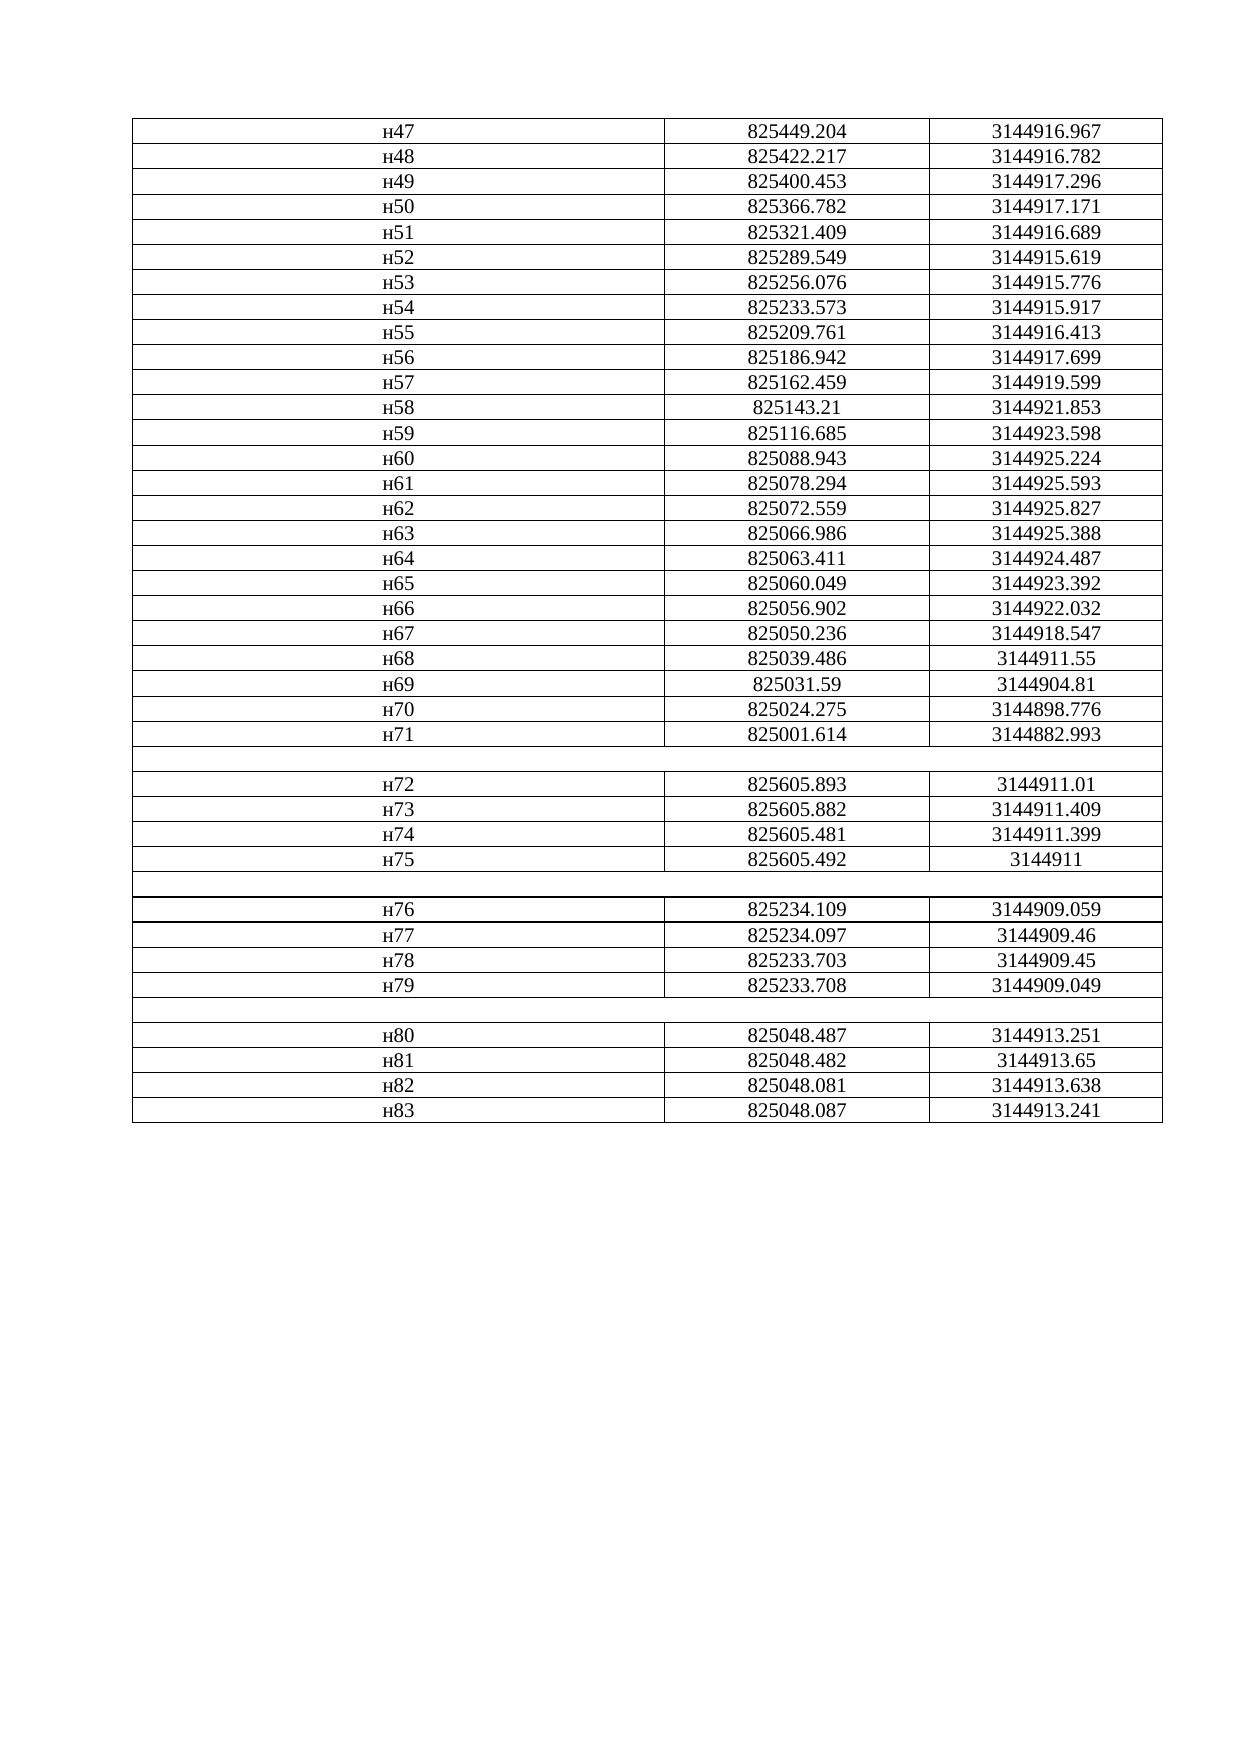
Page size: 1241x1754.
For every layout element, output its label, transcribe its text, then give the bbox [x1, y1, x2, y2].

table_cell 825088.943 [665, 446, 929, 469]
table_cell н81 [133, 1048, 664, 1072]
table_cell н48 [133, 144, 664, 168]
table_cell 3144911.409 [930, 797, 1162, 821]
table_cell н53 [133, 270, 664, 294]
table_cell н57 [133, 370, 664, 394]
table_cell 3144916.413 [930, 320, 1162, 344]
table_cell н71 [133, 722, 664, 746]
table_cell н50 [133, 195, 664, 218]
table_cell 825234.097 [665, 923, 929, 947]
table_cell н67 [133, 621, 664, 645]
table_cell н77 [133, 923, 664, 947]
table_cell 3144916.967 [930, 119, 1162, 143]
table_cell 825048.482 [665, 1048, 929, 1072]
table_cell [133, 747, 1162, 771]
table_cell н75 [133, 847, 664, 871]
table_cell 825256.076 [665, 270, 929, 294]
table_cell н78 [133, 948, 664, 972]
table_cell 3144915.619 [930, 245, 1162, 269]
table_cell 3144923.392 [930, 571, 1162, 595]
table_cell 825605.893 [665, 772, 929, 796]
table_cell 825422.217 [665, 144, 929, 168]
table_cell н79 [133, 973, 664, 997]
table_cell н73 [133, 797, 664, 821]
table_cell н61 [133, 471, 664, 495]
table_cell 825063.411 [665, 546, 929, 570]
table_cell 3144911.399 [930, 822, 1162, 846]
table_cell 3144916.689 [930, 220, 1162, 244]
table_cell 3144925.593 [930, 471, 1162, 495]
table_cell 825050.236 [665, 621, 929, 645]
table_cell 3144925.827 [930, 496, 1162, 520]
table_cell н47 [133, 119, 664, 143]
table_cell 825234.109 [665, 898, 929, 921]
table_cell 3144913.241 [930, 1098, 1162, 1122]
table_cell н82 [133, 1073, 664, 1097]
table_cell 3144911.55 [930, 646, 1162, 670]
table_cell 825233.703 [665, 948, 929, 972]
table_cell 3144919.599 [930, 370, 1162, 394]
table_cell 3144913.638 [930, 1073, 1162, 1097]
table_cell 3144918.547 [930, 621, 1162, 645]
table_cell 825605.492 [665, 847, 929, 871]
table_cell н59 [133, 420, 664, 444]
table_cell 825321.409 [665, 220, 929, 244]
table_cell 825056.902 [665, 596, 929, 620]
table_cell 3144924.487 [930, 546, 1162, 570]
table_cell н60 [133, 446, 664, 469]
table_cell 825449.204 [665, 119, 929, 143]
table_cell 825233.708 [665, 973, 929, 997]
table_cell 825233.573 [665, 295, 929, 319]
table_cell 825048.487 [665, 1023, 929, 1047]
table_cell 3144925.388 [930, 521, 1162, 545]
table_cell н51 [133, 220, 664, 244]
table_cell 3144925.224 [930, 446, 1162, 469]
table_cell н76 [133, 898, 664, 921]
table_cell н63 [133, 521, 664, 545]
table_cell 825186.942 [665, 345, 929, 369]
table_cell 825209.761 [665, 320, 929, 344]
table_cell 3144911.01 [930, 772, 1162, 796]
table_cell н72 [133, 772, 664, 796]
table_cell 825048.087 [665, 1098, 929, 1122]
table_cell 825116.685 [665, 420, 929, 444]
table_cell 825066.986 [665, 521, 929, 545]
table_cell н56 [133, 345, 664, 369]
table_cell 3144921.853 [930, 395, 1162, 419]
table_cell 825605.882 [665, 797, 929, 821]
table_cell 825072.559 [665, 496, 929, 520]
table_cell 825605.481 [665, 822, 929, 846]
table_cell н70 [133, 697, 664, 721]
table_cell н68 [133, 646, 664, 670]
table_cell н64 [133, 546, 664, 570]
table_cell 3144909.059 [930, 898, 1162, 921]
table_cell 825039.486 [665, 646, 929, 670]
table_cell 3144898.776 [930, 697, 1162, 721]
table_cell н65 [133, 571, 664, 595]
table_cell 3144917.296 [930, 169, 1162, 193]
table_cell 3144882.993 [930, 722, 1162, 746]
table_cell н80 [133, 1023, 664, 1047]
table_cell 825289.549 [665, 245, 929, 269]
table_cell 825024.275 [665, 697, 929, 721]
table_cell 825162.459 [665, 370, 929, 394]
table_cell 825031.59 [665, 671, 929, 696]
table_cell 3144913.251 [930, 1023, 1162, 1047]
table_cell 3144909.049 [930, 973, 1162, 997]
table_cell 825143.21 [665, 395, 929, 419]
table_cell 3144909.45 [930, 948, 1162, 972]
table_cell н62 [133, 496, 664, 520]
table_cell н54 [133, 295, 664, 319]
table_cell 3144916.782 [930, 144, 1162, 168]
table_cell 825400.453 [665, 169, 929, 193]
table_cell н83 [133, 1098, 664, 1122]
table_cell н58 [133, 395, 664, 419]
table_cell н52 [133, 245, 664, 269]
table_cell н66 [133, 596, 664, 620]
table_cell н74 [133, 822, 664, 846]
table_cell н49 [133, 169, 664, 193]
table_cell [133, 872, 1162, 896]
table_cell 3144915.776 [930, 270, 1162, 294]
table_cell 3144915.917 [930, 295, 1162, 319]
table_cell [133, 998, 1162, 1022]
table_cell 825060.049 [665, 571, 929, 595]
table_cell 825078.294 [665, 471, 929, 495]
table_cell 825048.081 [665, 1073, 929, 1097]
table_cell 3144909.46 [930, 923, 1162, 947]
table_cell 3144917.171 [930, 195, 1162, 218]
table_cell 3144904.81 [930, 671, 1162, 696]
table_cell н55 [133, 320, 664, 344]
table_cell 3144923.598 [930, 420, 1162, 444]
table_cell н69 [133, 671, 664, 696]
table_cell 825366.782 [665, 195, 929, 218]
table_cell 3144913.65 [930, 1048, 1162, 1072]
table_cell 825001.614 [665, 722, 929, 746]
table_cell 3144917.699 [930, 345, 1162, 369]
table_cell 3144922.032 [930, 596, 1162, 620]
table_cell 3144911 [930, 847, 1162, 871]
